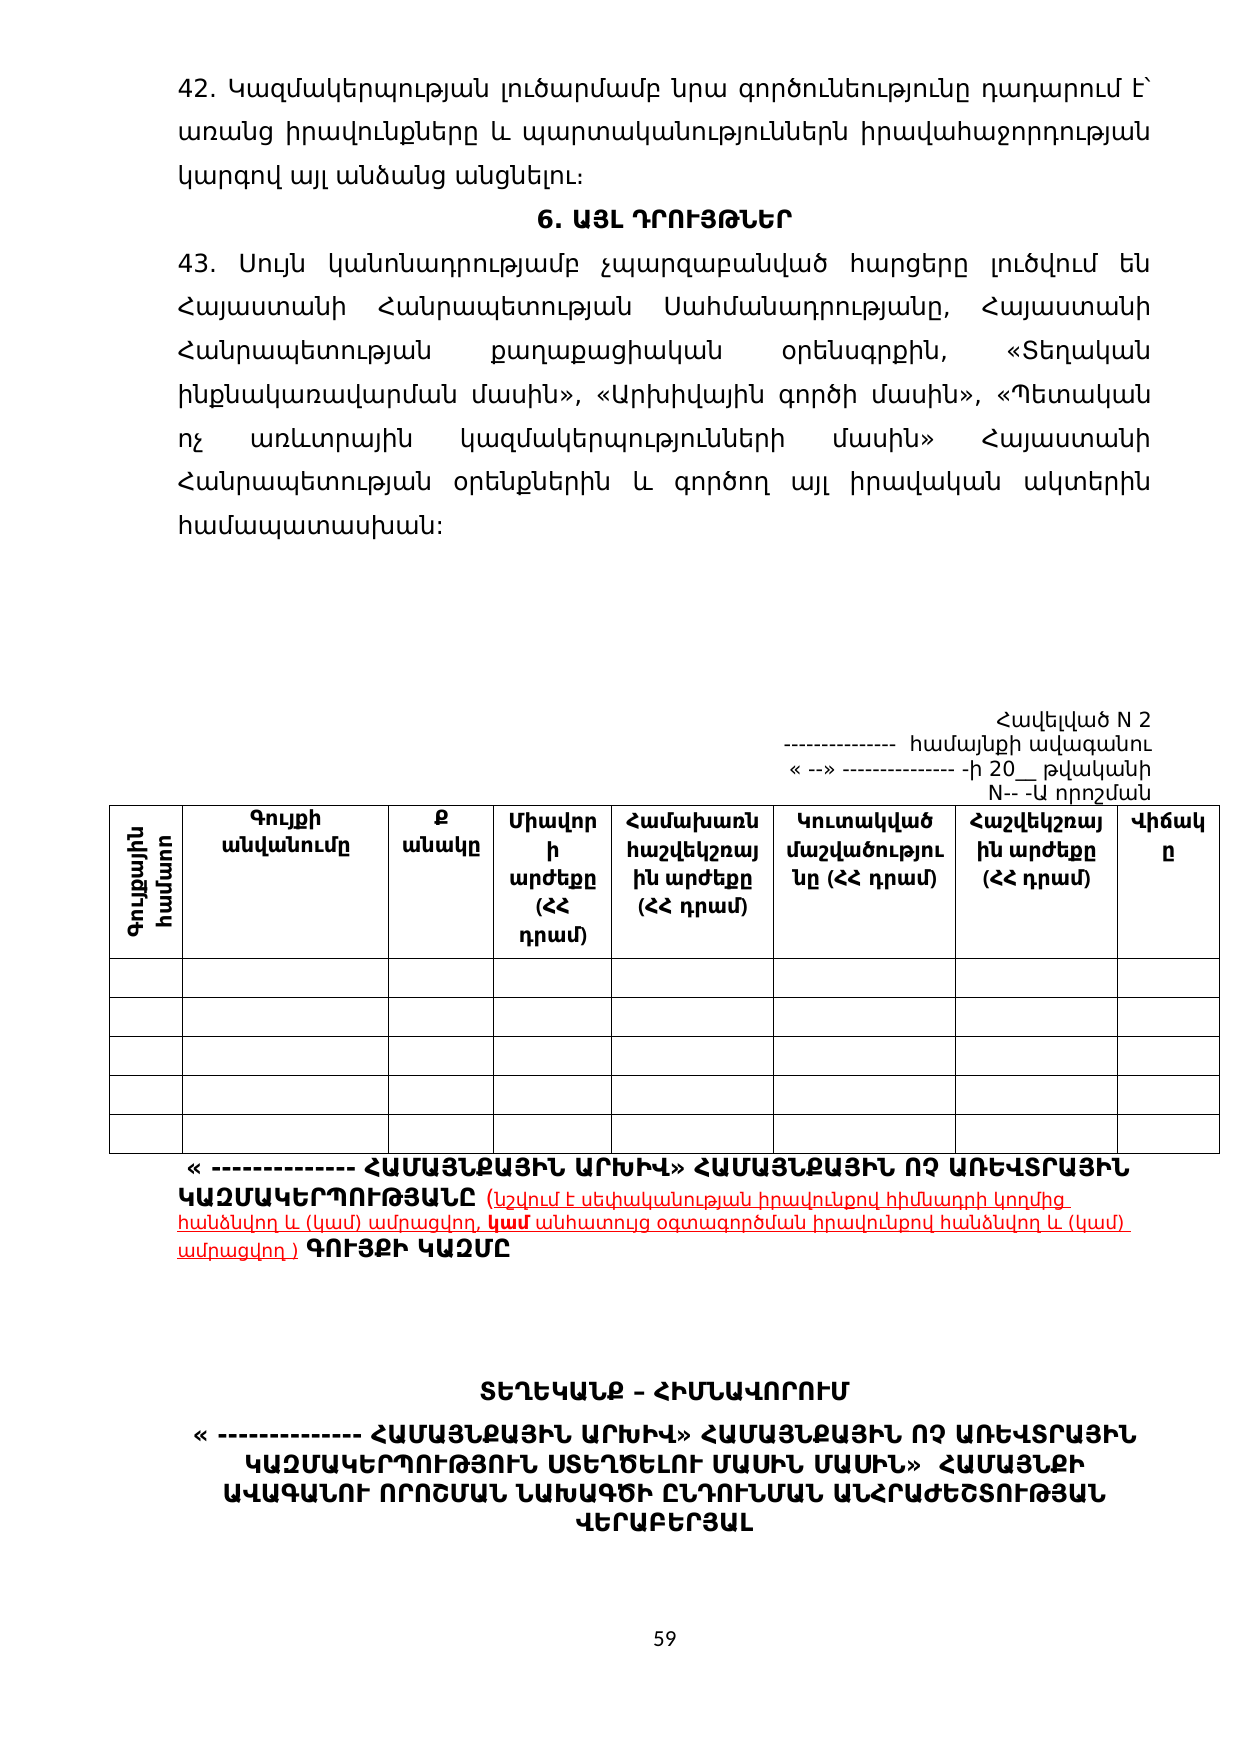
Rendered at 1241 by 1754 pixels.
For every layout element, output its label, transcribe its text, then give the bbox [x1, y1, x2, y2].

text « -------------- ՀԱՄԱՅՆՔԱՅԻՆ ԱՐԽԻՎ» ՀԱՄԱՅՆՔԱՅԻՆ ՈՉ ԱՌԵՎՏՐԱՅԻՆ ԿԱԶՄԱԿԵՐՊՈՒԹՅԱՆԸ (նշվում է սեփականության իրավունքով հիմնադրի կողմից հանձնվող և (կամ) ամրացվող, կամ անհատույց օգտագործման իրավունքով հանձնվող և (կամ) ամրացվող ) ԳՈՒՅՔԻ ԿԱԶՄԸ [177, 1154, 1152, 1263]
text 43. Սույն կանոնադրությամբ չպարզաբանված հարցերը լուծվում են Հայաստանի Հանրապետության Սահմանադրությանը, Հայաստանի Հանրապետության քաղաքացիական օրենսգրքին, «Տեղական ինքնակառավարման մասին», «Արխիվային գործի մասին», «Պետական ոչ առևտրային կազմակերպությունների մասին» Հայաստանի Հանրապետության օրենքներին և գործող այլ իրավական ակտերին համապատասխան: [177, 249, 1152, 541]
text « --» --------------- -ի 20__ թվականի [177, 757, 1152, 781]
table_cell [110, 1115, 182, 1152]
table_cell [1118, 1037, 1219, 1074]
table_cell [1118, 1076, 1219, 1113]
text 42. Կազմակերպության լուծարմամբ նրա գործունեությունը դադարում է՝ առանց իրավունքները և պարտականություններն իրավահաջորդության կարգով այլ անձանց անցնելու։ [177, 74, 1152, 191]
table_cell [612, 1115, 773, 1152]
table_cell [110, 998, 182, 1036]
table_cell [774, 998, 955, 1036]
table_cell [494, 959, 611, 997]
table_cell [956, 998, 1117, 1036]
table_cell [494, 1115, 611, 1152]
table_cell [612, 1037, 773, 1074]
table_cell [956, 1115, 1117, 1152]
table_cell [612, 1076, 773, 1113]
text 6. ԱՅԼ ԴՐՈՒՅԹՆԵՐ [177, 205, 1152, 234]
table_cell [389, 1037, 493, 1074]
table_cell [183, 1037, 388, 1074]
table_cell [1118, 1115, 1219, 1152]
text « -------------- ՀԱՄԱՅՆՔԱՅԻՆ ԱՐԽԻՎ» ՀԱՄԱՅՆՔԱՅԻՆ ՈՉ ԱՌԵՎՏՐԱՅԻՆ [177, 1421, 1152, 1450]
table_cell [956, 959, 1117, 997]
table_cell [183, 1076, 388, 1113]
text ԿԱԶՄԱԿԵՐՊՈՒԹՅՈՒՆ ՍՏԵՂԾԵԼՈՒ ՄԱՍԻՆ ՄԱՍԻՆ» ՀԱՄԱՅՆՔԻ ԱՎԱԳԱՆՈՒ ՈՐՈՇՄԱՆ ՆԱԽԱԳԾԻ ԸՆԴՈՒՆՄԱՆ ԱՆՀՐԱԺԵՇՏՈՒԹՅԱՆ ՎԵՐԱԲԵՐՅԱԼ [177, 1450, 1152, 1537]
table_cell [389, 1115, 493, 1152]
table_cell [494, 1076, 611, 1113]
table_header Գույքային համարը [110, 806, 182, 958]
table_cell [110, 959, 182, 997]
table_header Գույքի անվանումը [183, 806, 388, 958]
text Հավելված N 2 [177, 708, 1152, 732]
table_cell [494, 1037, 611, 1074]
table_cell [956, 1037, 1117, 1074]
text --------------- համայնքի ավագանու [177, 732, 1152, 757]
text ՏԵՂԵԿԱՆՔ – ՀԻՄՆԱՎՈՐՈՒՄ [177, 1377, 1152, 1406]
table_header Քանակը [389, 806, 493, 958]
table_header Վիճակը [1118, 806, 1219, 958]
table_cell [774, 959, 955, 997]
table_cell [389, 998, 493, 1036]
table_cell [389, 1076, 493, 1113]
table_cell [389, 959, 493, 997]
table_header Հաշվեկշռային արժեքը (ՀՀ դրամ) [956, 806, 1117, 958]
table_cell [774, 1115, 955, 1152]
table_cell [1118, 998, 1219, 1036]
table_cell [956, 1076, 1117, 1113]
table_cell [183, 998, 388, 1036]
table_cell [774, 1076, 955, 1113]
table_header Համախառն հաշվեկշռային արժեքը (ՀՀ դրամ) [612, 806, 773, 958]
text N-- -Ա որոշման [177, 781, 1152, 805]
table_cell [612, 959, 773, 997]
table_cell [494, 998, 611, 1036]
table_cell [612, 998, 773, 1036]
table_cell [110, 1076, 182, 1113]
table_cell [774, 1037, 955, 1074]
table_cell [1118, 959, 1219, 997]
table_cell [183, 1115, 388, 1152]
table_cell [110, 1037, 182, 1074]
table_cell [183, 959, 388, 997]
table_header Միավորի արժեքը (ՀՀ դրամ) [494, 806, 611, 958]
table_header Կուտակված մաշվածությունը (ՀՀ դրամ) [774, 806, 955, 958]
